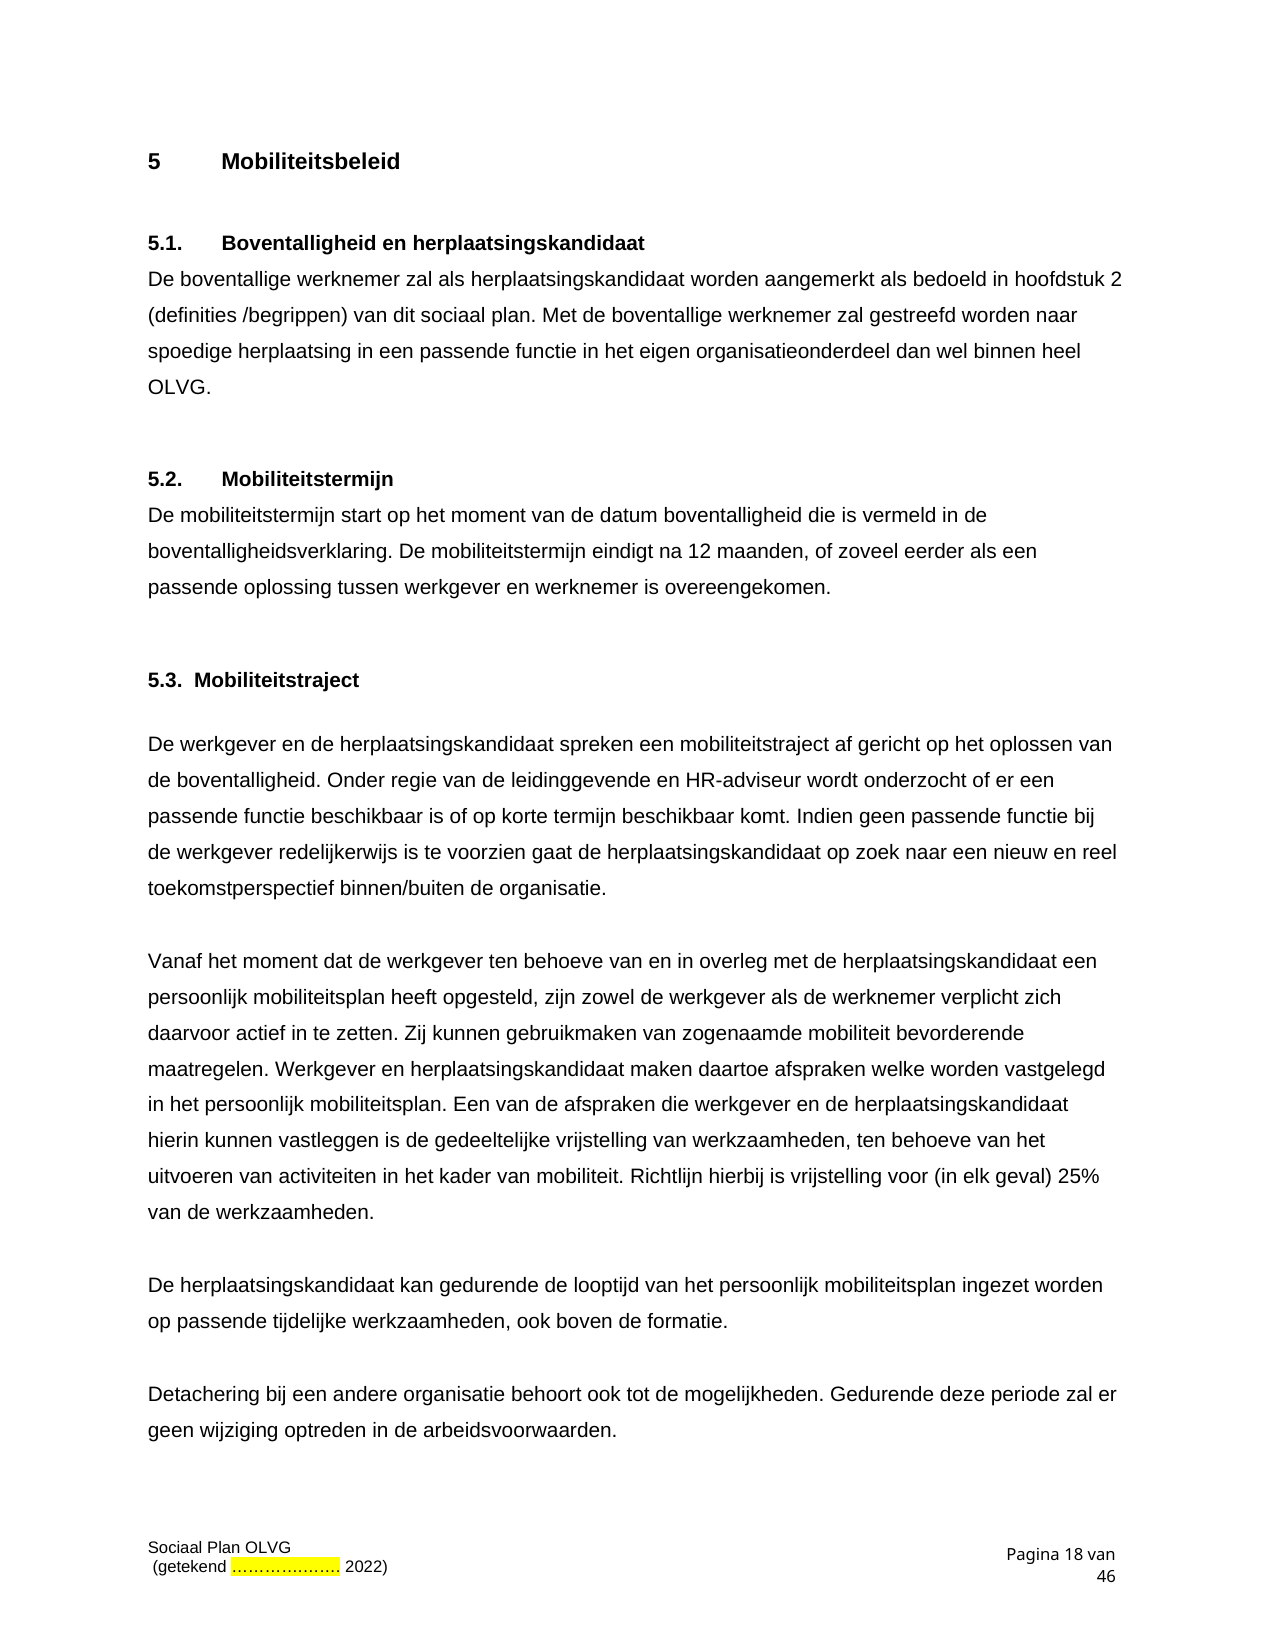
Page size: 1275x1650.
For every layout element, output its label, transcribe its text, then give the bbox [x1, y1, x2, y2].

subtitle 5.1. Boventalligheid en herplaatsingskandidaat [148, 231, 1127, 255]
text Vanaf het moment dat de werkgever ten behoeve van en in overleg met de herplaatsingskandidaat een persoonlijk mobiliteitsplan heeft opgesteld, zijn zowel de werkgever als de werknemer verplicht zich daarvoor actief in te zetten. Zij kunnen gebruikmaken van zogenaamde mobiliteit bevorderende maatregelen. Werkgever en herplaatsingskandidaat maken daartoe afspraken welke worden vastgelegd in het persoonlijk mobiliteitsplan. Een van de afspraken die werkgever en de herplaatsingskandidaat hierin kunnen vastleggen is de gedeeltelijke vrijstelling van werkzaamheden, ten behoeve van het uitvoeren van activiteiten in het kader van mobiliteit. Richtlijn hierbij is vrijstelling voor (in elk geval) 25% van de werkzaamheden. [148, 948, 1123, 1224]
text De mobiliteitstermijn start op het moment van de datum boventalligheid die is vermeld in de boventalligheidsverklaring. De mobiliteitstermijn eindigt na 12 maanden, of zoveel eerder als een passende oplossing tussen werkgever en werknemer is overeengekomen. [148, 503, 1127, 599]
text De boventallige werknemer zal als herplaatsingskandidaat worden aangemerkt als bedoeld in hoofdstuk 2 (definities /begrippen) van dit sociaal plan. Met de boventallige werknemer zal gestreefd worden naar spoedige herplaatsing in een passende functie in het eigen organisatieonderdeel dan wel binnen heel OLVG. [148, 267, 1127, 398]
subtitle Mobiliteitsbeleid [148, 148, 1127, 174]
subtitle 5.3. Mobiliteitstraject [148, 668, 1127, 692]
text De werkgever en de herplaatsingskandidaat spreken een mobiliteitstraject af gericht op het oplossen van de boventalligheid. Onder regie van de leidinggevende en HR-adviseur wordt onderzocht of er een passende functie beschikbaar is of op korte termijn beschikbaar komt. Indien geen passende functie bij de werkgever redelijkerwijs is te voorzien gaat de herplaatsingskandidaat op zoek naar een nieuw en reel toekomstperspectief binnen/buiten de organisatie. [148, 732, 1123, 900]
text Detachering bij een andere organisatie behoort ook tot de mogelijkheden. Gedurende deze periode zal er geen wijziging optreden in de arbeidsvoorwaarden. [148, 1381, 1123, 1441]
text De herplaatsingskandidaat kan gedurende de looptijd van het persoonlijk mobiliteitsplan ingezet worden op passende tijdelijke werkzaamheden, ook boven de formatie. [148, 1273, 1123, 1333]
subtitle 5.2. Mobiliteitstermijn [148, 467, 1127, 491]
